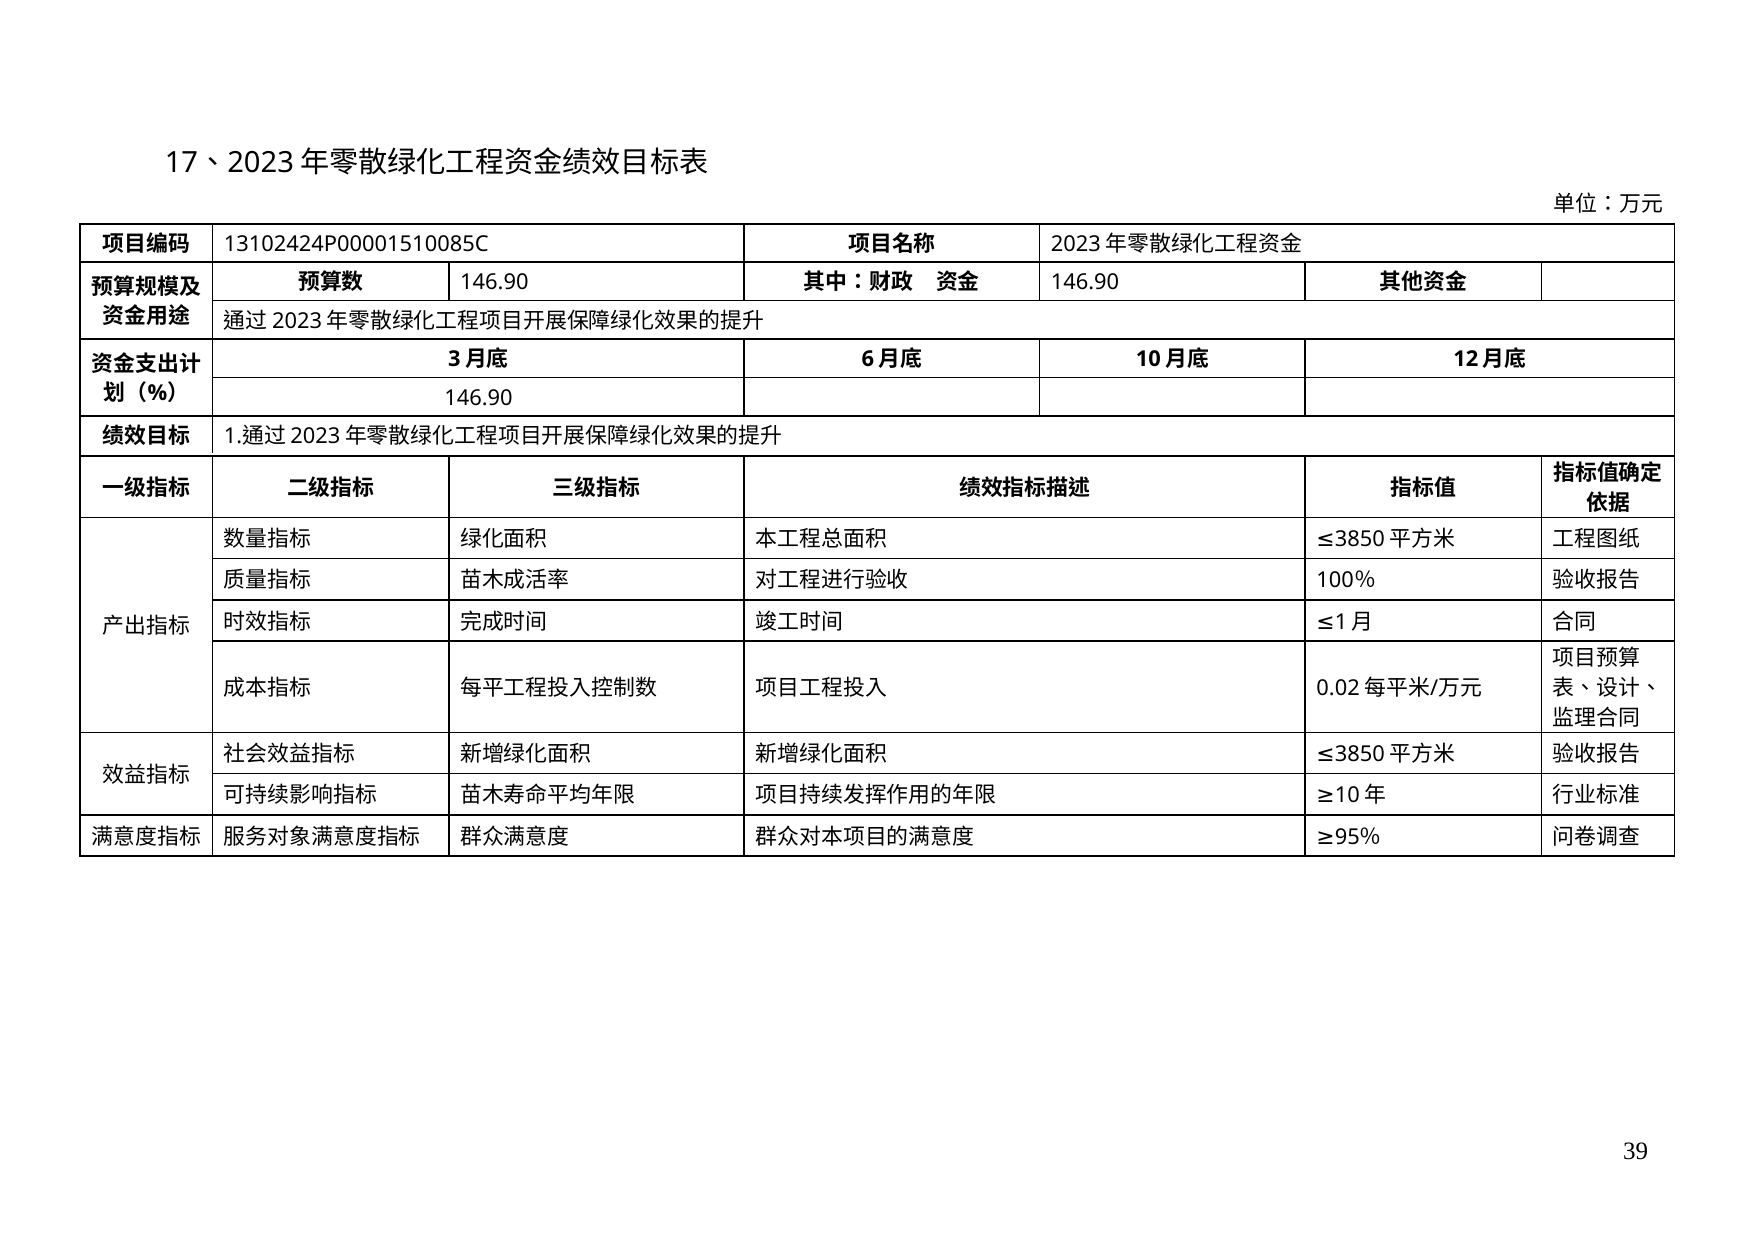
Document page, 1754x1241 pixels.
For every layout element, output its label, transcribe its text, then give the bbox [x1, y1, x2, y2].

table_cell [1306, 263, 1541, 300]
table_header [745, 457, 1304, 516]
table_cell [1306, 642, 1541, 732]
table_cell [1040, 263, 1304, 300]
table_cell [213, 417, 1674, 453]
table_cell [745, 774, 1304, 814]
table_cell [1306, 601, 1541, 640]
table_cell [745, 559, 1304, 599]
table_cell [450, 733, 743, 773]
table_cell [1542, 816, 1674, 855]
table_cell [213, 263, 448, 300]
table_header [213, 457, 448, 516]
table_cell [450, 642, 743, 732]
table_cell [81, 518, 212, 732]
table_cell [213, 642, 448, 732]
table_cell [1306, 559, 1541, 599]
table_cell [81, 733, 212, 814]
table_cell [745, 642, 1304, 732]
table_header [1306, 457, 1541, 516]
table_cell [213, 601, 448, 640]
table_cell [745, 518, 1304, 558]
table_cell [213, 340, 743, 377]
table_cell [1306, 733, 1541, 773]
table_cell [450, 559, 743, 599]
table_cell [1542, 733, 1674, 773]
text 17、2023年零散绿化工程资金绩效目标表 [106, 142, 1648, 181]
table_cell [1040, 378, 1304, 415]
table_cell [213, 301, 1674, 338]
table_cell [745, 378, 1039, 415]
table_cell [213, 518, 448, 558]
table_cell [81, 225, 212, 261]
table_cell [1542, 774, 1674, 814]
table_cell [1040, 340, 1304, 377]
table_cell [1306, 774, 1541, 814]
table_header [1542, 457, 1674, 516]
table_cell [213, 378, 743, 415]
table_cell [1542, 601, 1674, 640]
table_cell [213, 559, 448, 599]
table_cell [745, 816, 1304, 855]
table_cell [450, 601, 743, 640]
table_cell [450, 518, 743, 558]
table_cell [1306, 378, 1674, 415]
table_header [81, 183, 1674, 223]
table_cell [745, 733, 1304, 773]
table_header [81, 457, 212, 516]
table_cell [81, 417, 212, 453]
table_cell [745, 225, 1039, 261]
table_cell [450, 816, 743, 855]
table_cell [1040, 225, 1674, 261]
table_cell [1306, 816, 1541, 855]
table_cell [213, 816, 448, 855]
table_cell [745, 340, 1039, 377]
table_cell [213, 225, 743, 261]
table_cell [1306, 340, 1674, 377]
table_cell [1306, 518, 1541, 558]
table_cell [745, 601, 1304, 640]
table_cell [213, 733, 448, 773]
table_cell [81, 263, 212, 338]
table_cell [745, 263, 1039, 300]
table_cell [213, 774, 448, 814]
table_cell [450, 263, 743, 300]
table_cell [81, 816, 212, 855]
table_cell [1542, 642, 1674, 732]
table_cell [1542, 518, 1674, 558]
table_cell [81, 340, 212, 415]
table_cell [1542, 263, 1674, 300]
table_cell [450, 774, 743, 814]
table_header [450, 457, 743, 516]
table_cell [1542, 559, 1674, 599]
